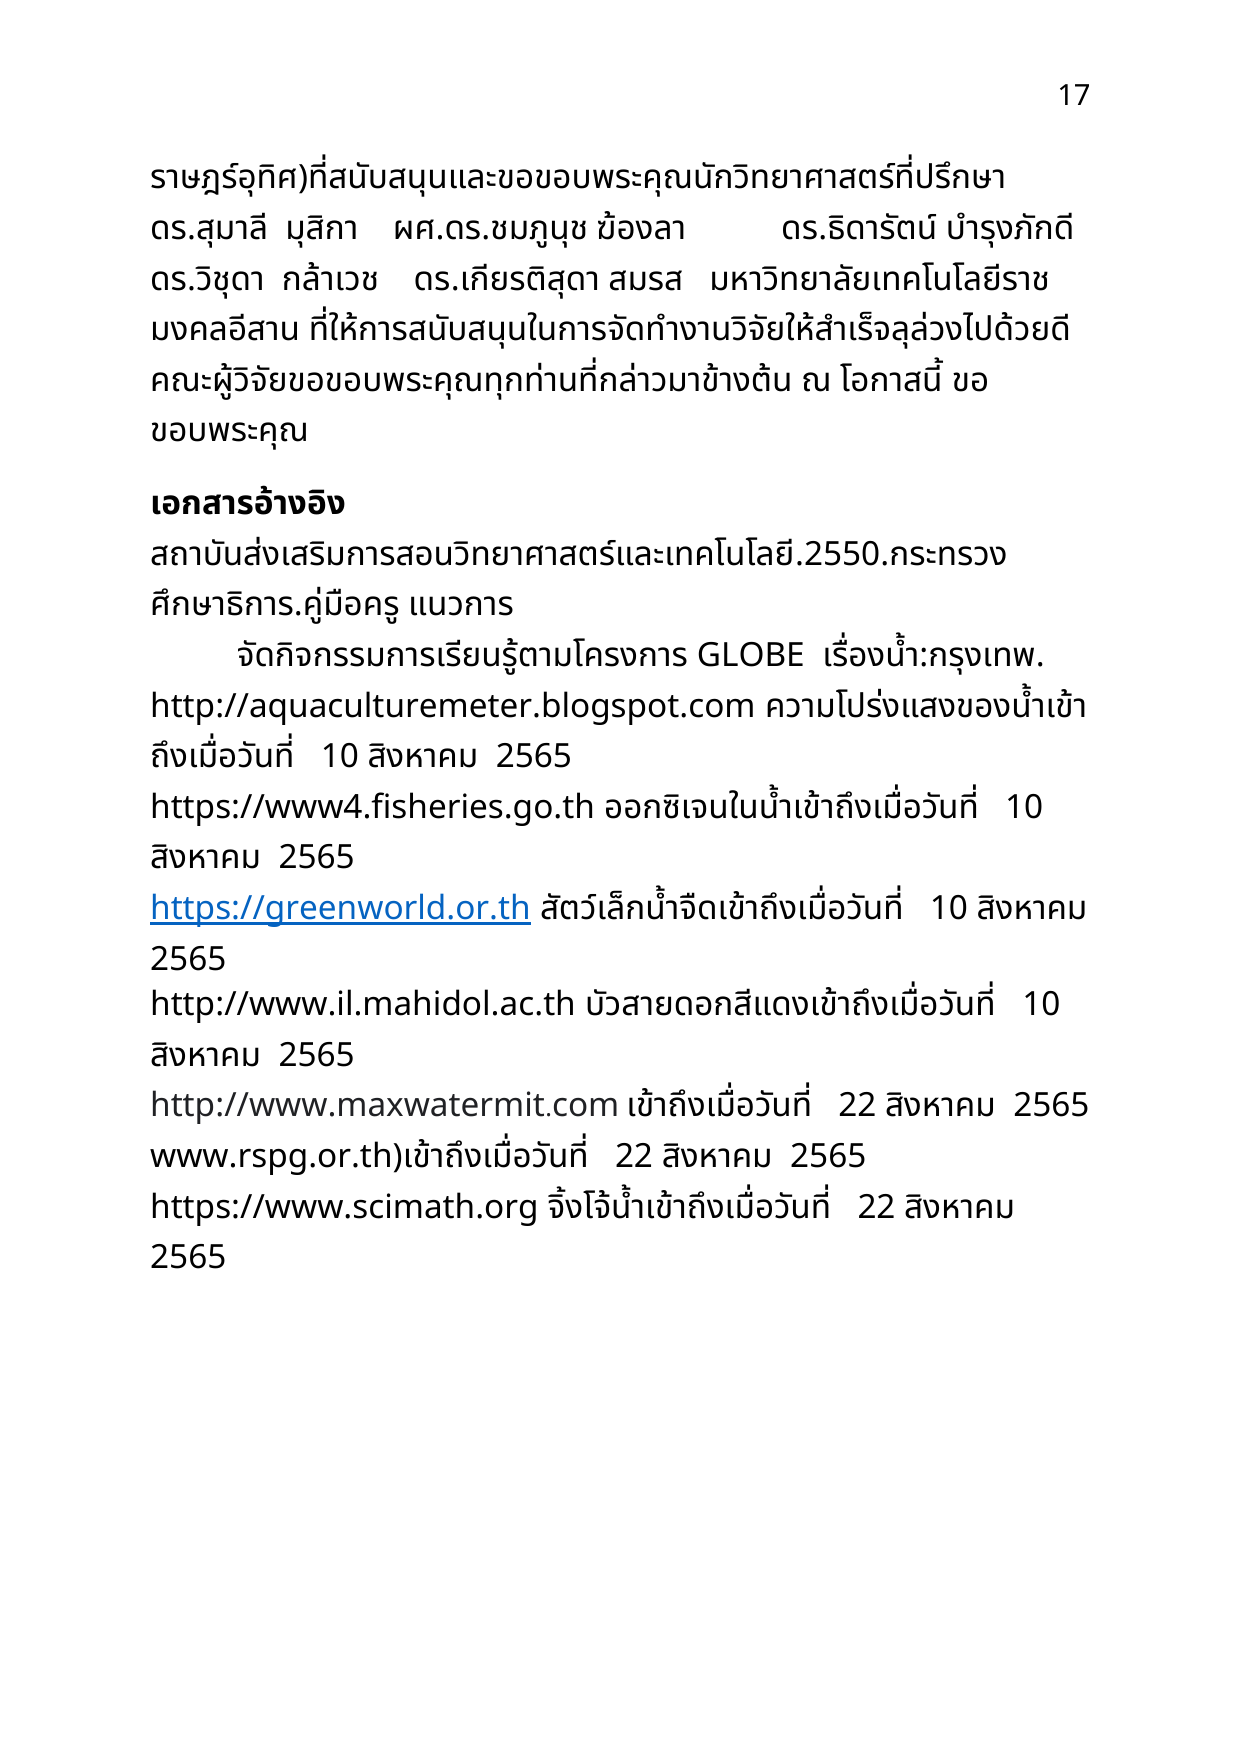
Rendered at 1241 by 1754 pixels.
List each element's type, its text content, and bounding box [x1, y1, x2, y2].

text สถาบันส่งเสริมการสอนวิทยาศาสตร์และเทคโนโลยี.2550.กระทรวงศึกษาธิการ.คู่มือครู แนวการ [150, 529, 1090, 631]
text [150, 153, 1090, 456]
text https://greenworld.or.th สัตว์เล็กน้ำจืดเข้าถึงเมื่อวันที่ 10 สิงหาคม 2565 [150, 884, 1090, 980]
text https://www4.fisheries.go.th ออกซิเจนในน้ำเข้าถึงเมื่อวันที่ 10 สิงหาคม 2565 [150, 783, 1090, 884]
text www.rspg.or.th)เข้าถึงเมื่อวันที่ 22 สิงหาคม 2565 [150, 1132, 1090, 1182]
text http://www.maxwatermit.comเข้าถึงเมื่อวันที่ 22 สิงหาคม 2565 [150, 1081, 1090, 1132]
text จัดกิจกรรมการเรียนรู้ตามโครงการ GLOBE เรื่องน้ำ:กรุงเทพ. [150, 631, 1090, 681]
text http://www.il.mahidol.ac.th บัวสายดอกสีแดงเข้าถึงเมื่อวันที่ 10 สิงหาคม 2565 [150, 980, 1090, 1081]
text เอกสารอ้างอิง [150, 479, 1090, 529]
text http://aquaculturemeter.blogspot.com ความโปร่งแสงของน้ำเข้าถึงเมื่อวันที่ 10 สิงหาคม 2565 [150, 681, 1090, 783]
text https://www.scimath.org จิ้งโจ้น้ำเข้าถึงเมื่อวันที่ 22 สิงหาคม 2565 [150, 1182, 1090, 1278]
